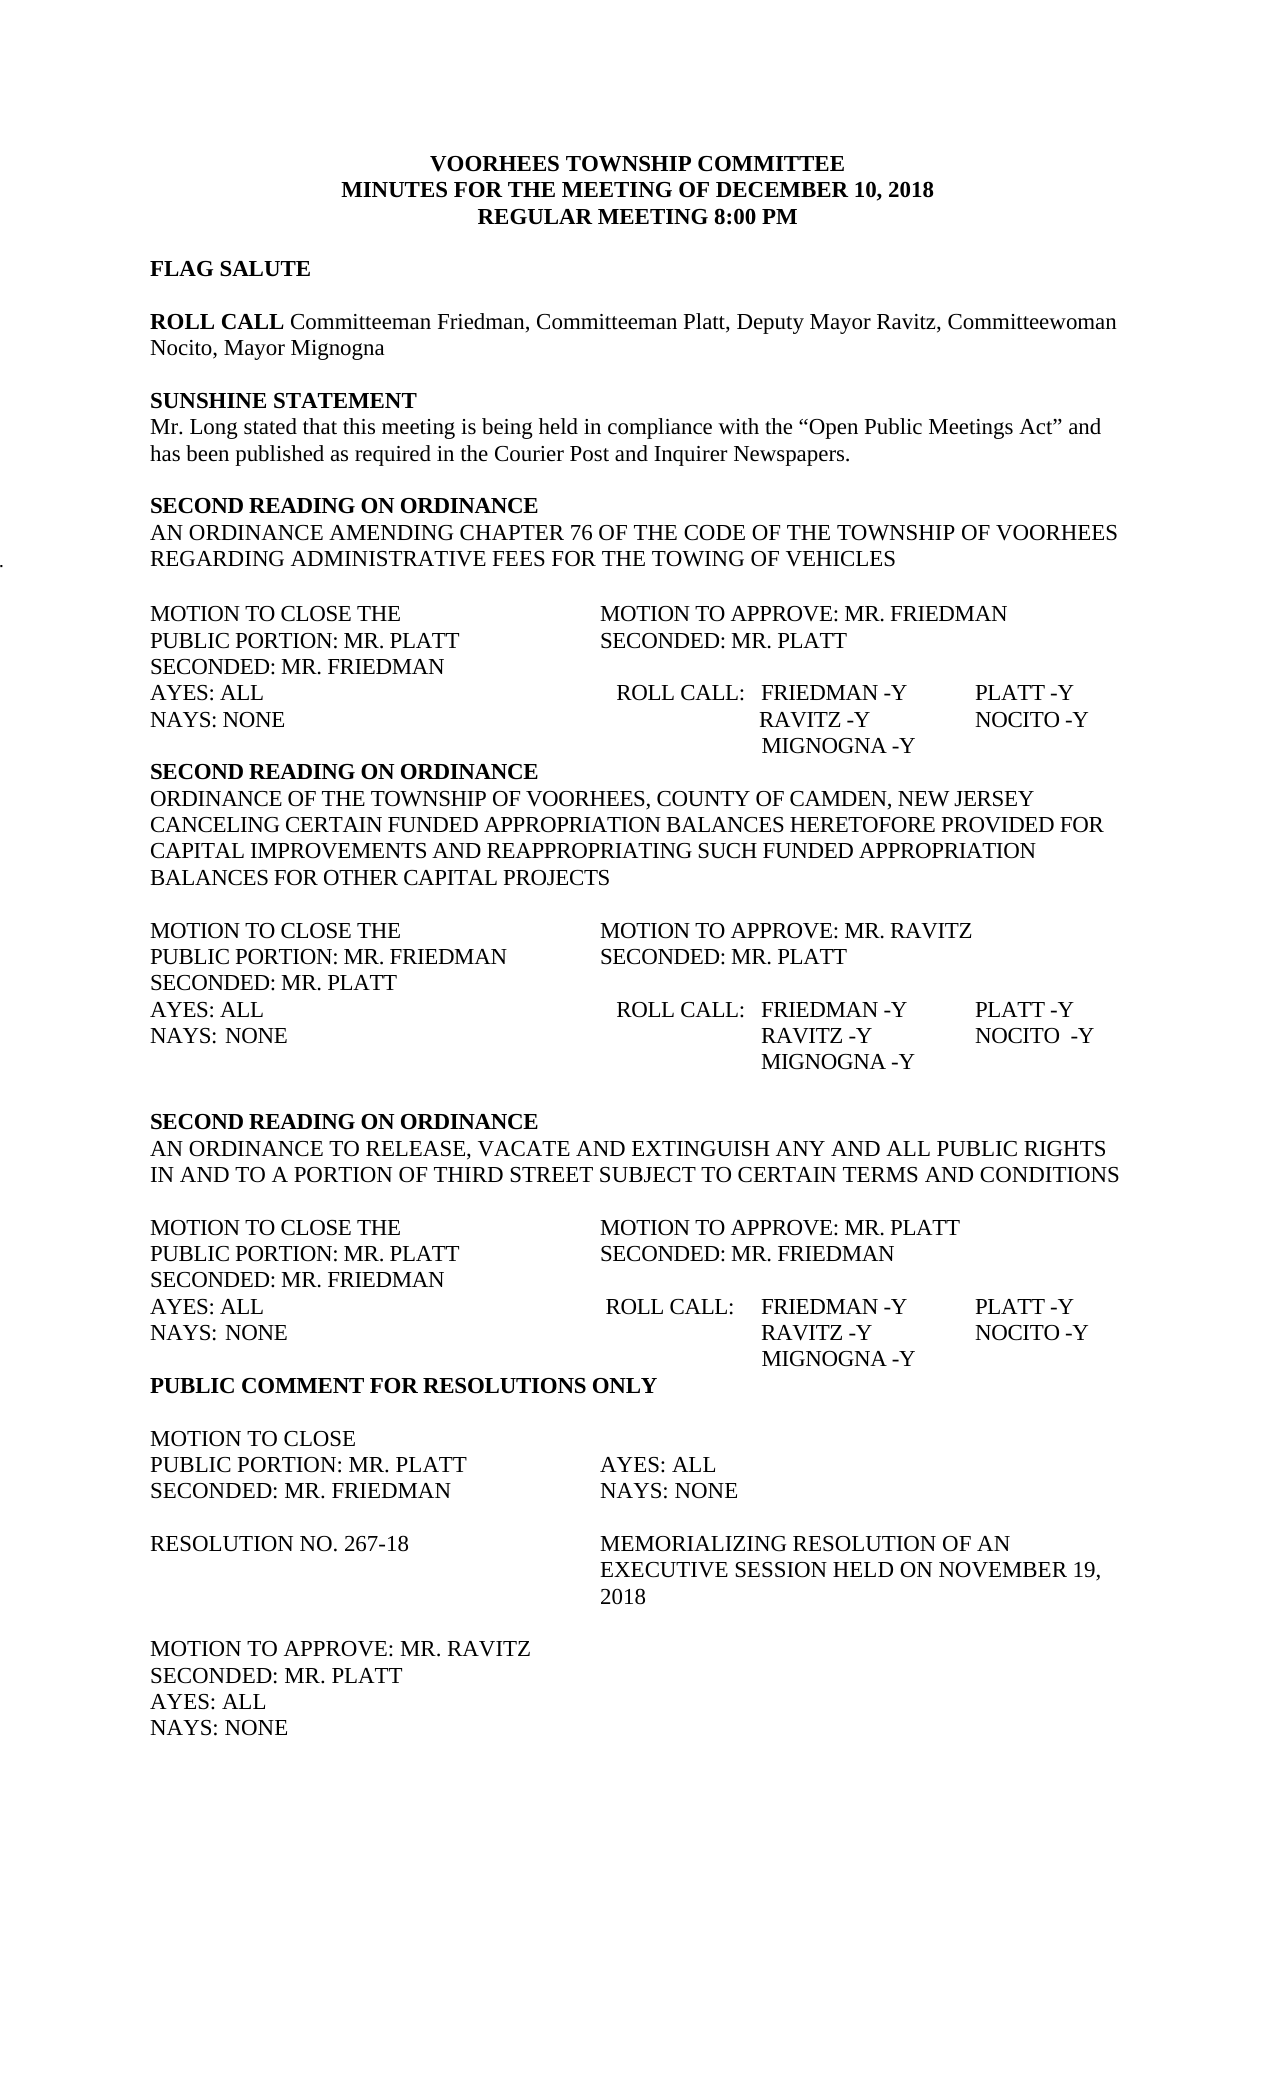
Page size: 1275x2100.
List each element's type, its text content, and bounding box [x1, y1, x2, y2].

text MOTION TO CLOSE THE MOTION TO APPROVE: MR. PLATT [150, 1214, 1125, 1240]
text ROLL CALL Committeeman Friedman, Committeeman Platt, Deputy Mayor Ravitz, Committeewoman Nocito, Mayor Mignogna [150, 308, 1125, 361]
text SECONDED: MR. PLATT [150, 969, 1125, 996]
list MINUTES FOR THE MEETING OF DECEMBER 10, 2018 [150, 176, 1125, 203]
text PUBLIC PORTION: MR. PLATT SECONDED: MR. FRIEDMAN [150, 1240, 1125, 1266]
text NAYS: NONE RAVITZ -Y NOCITO -Y [150, 1022, 1125, 1048]
text SECONDED: MR. PLATT [150, 1662, 1125, 1688]
text SECONDED: MR. FRIEDMAN NAYS: NONE [150, 1477, 1125, 1504]
text SECOND READING ON ORDINANCE [150, 493, 1125, 519]
text MOTION TO APPROVE: MR. RAVITZ [150, 1635, 1125, 1662]
text AYES: ALL ROLL CALL: FRIEDMAN -Y PLATT -Y [150, 996, 1125, 1022]
text PUBLIC PORTION: MR. FRIEDMAN SECONDED: MR. PLATT [150, 943, 1125, 969]
text MOTION TO CLOSE [150, 1424, 1125, 1451]
text MOTION TO CLOSE THE MOTION TO APPROVE: MR. FRIEDMAN [150, 600, 1125, 627]
text FLAG SALUTE [150, 255, 1125, 282]
text NAYS: NONE RAVITZ -Y NOCITO -Y [150, 1319, 1125, 1346]
text AN ORDINANCE AMENDING CHAPTER 76 OF THE CODE OF THE TOWNSHIP OF VOORHEES REGARDING ADMINISTRATIVE FEES FOR THE TOWING OF VEHICLES [150, 519, 1125, 572]
text ORDINANCE OF THE TOWNSHIP OF VOORHEES, COUNTY OF CAMDEN, NEW JERSEY CANCELING CERTAIN FUNDED APPROPRIATION BALANCES HERETOFORE PROVIDED FOR CAPITAL IMPROVEMENTS AND REAPPROPRIATING SUCH FUNDED APPROPRIATION BALANCES FOR OTHER CAPITAL PROJECTS [150, 785, 1125, 890]
text SECONDED: MR. FRIEDMAN [150, 1266, 1125, 1293]
text NAYS: NONE [150, 1714, 1125, 1741]
list REGULAR MEETING 8:00 PM [150, 203, 1125, 229]
text MOTION TO CLOSE THE MOTION TO APPROVE: MR. RAVITZ [150, 917, 1125, 943]
text SECOND READING ON ORDINANCE [150, 758, 1125, 785]
text SUNSHINE STATEMENT [150, 387, 1125, 413]
text MIGNOGNA -Y [150, 732, 1125, 758]
text RESOLUTION NO. 267-18 MEMORIALIZING RESOLUTION OF AN EXECUTIVE SESSION HELD ON NOVEMBER 19, 2018 [150, 1530, 1125, 1609]
text AN ORDINANCE TO RELEASE, VACATE AND EXTINGUISH ANY AND ALL PUBLIC RIGHTS IN AND TO A PORTION OF THIRD STREET SUBJECT TO CERTAIN TERMS AND CONDITIONS [150, 1135, 1125, 1187]
text PUBLIC COMMENT FOR RESOLUTIONS ONLY [150, 1372, 1125, 1398]
list VOORHEES TOWNSHIP COMMITTEE [150, 150, 1125, 176]
text MIGNOGNA -Y [150, 1346, 1125, 1372]
text PUBLIC PORTION: MR. PLATT AYES: ALL [150, 1451, 1125, 1477]
text MIGNOGNA -Y [150, 1048, 1125, 1075]
text AYES: ALL ROLL CALL: FRIEDMAN -Y PLATT -Y [150, 1293, 1125, 1319]
text NAYS: NONE RAVITZ -Y NOCITO -Y [150, 706, 1125, 732]
text SECOND READING ON ORDINANCE [150, 1108, 1125, 1135]
text PUBLIC PORTION: MR. PLATT SECONDED: MR. PLATT [150, 627, 1125, 653]
text Mr. Long stated that this meeting is being held in compliance with the “Open Public Meetings Act” and has been published as required in the Courier Post and Inquirer Newspapers. [150, 413, 1125, 466]
text SECONDED: MR. FRIEDMAN [150, 653, 1125, 679]
text AYES: ALL [150, 1688, 1125, 1714]
text AYES: ALL ROLL CALL: FRIEDMAN -Y PLATT -Y [150, 679, 1125, 706]
